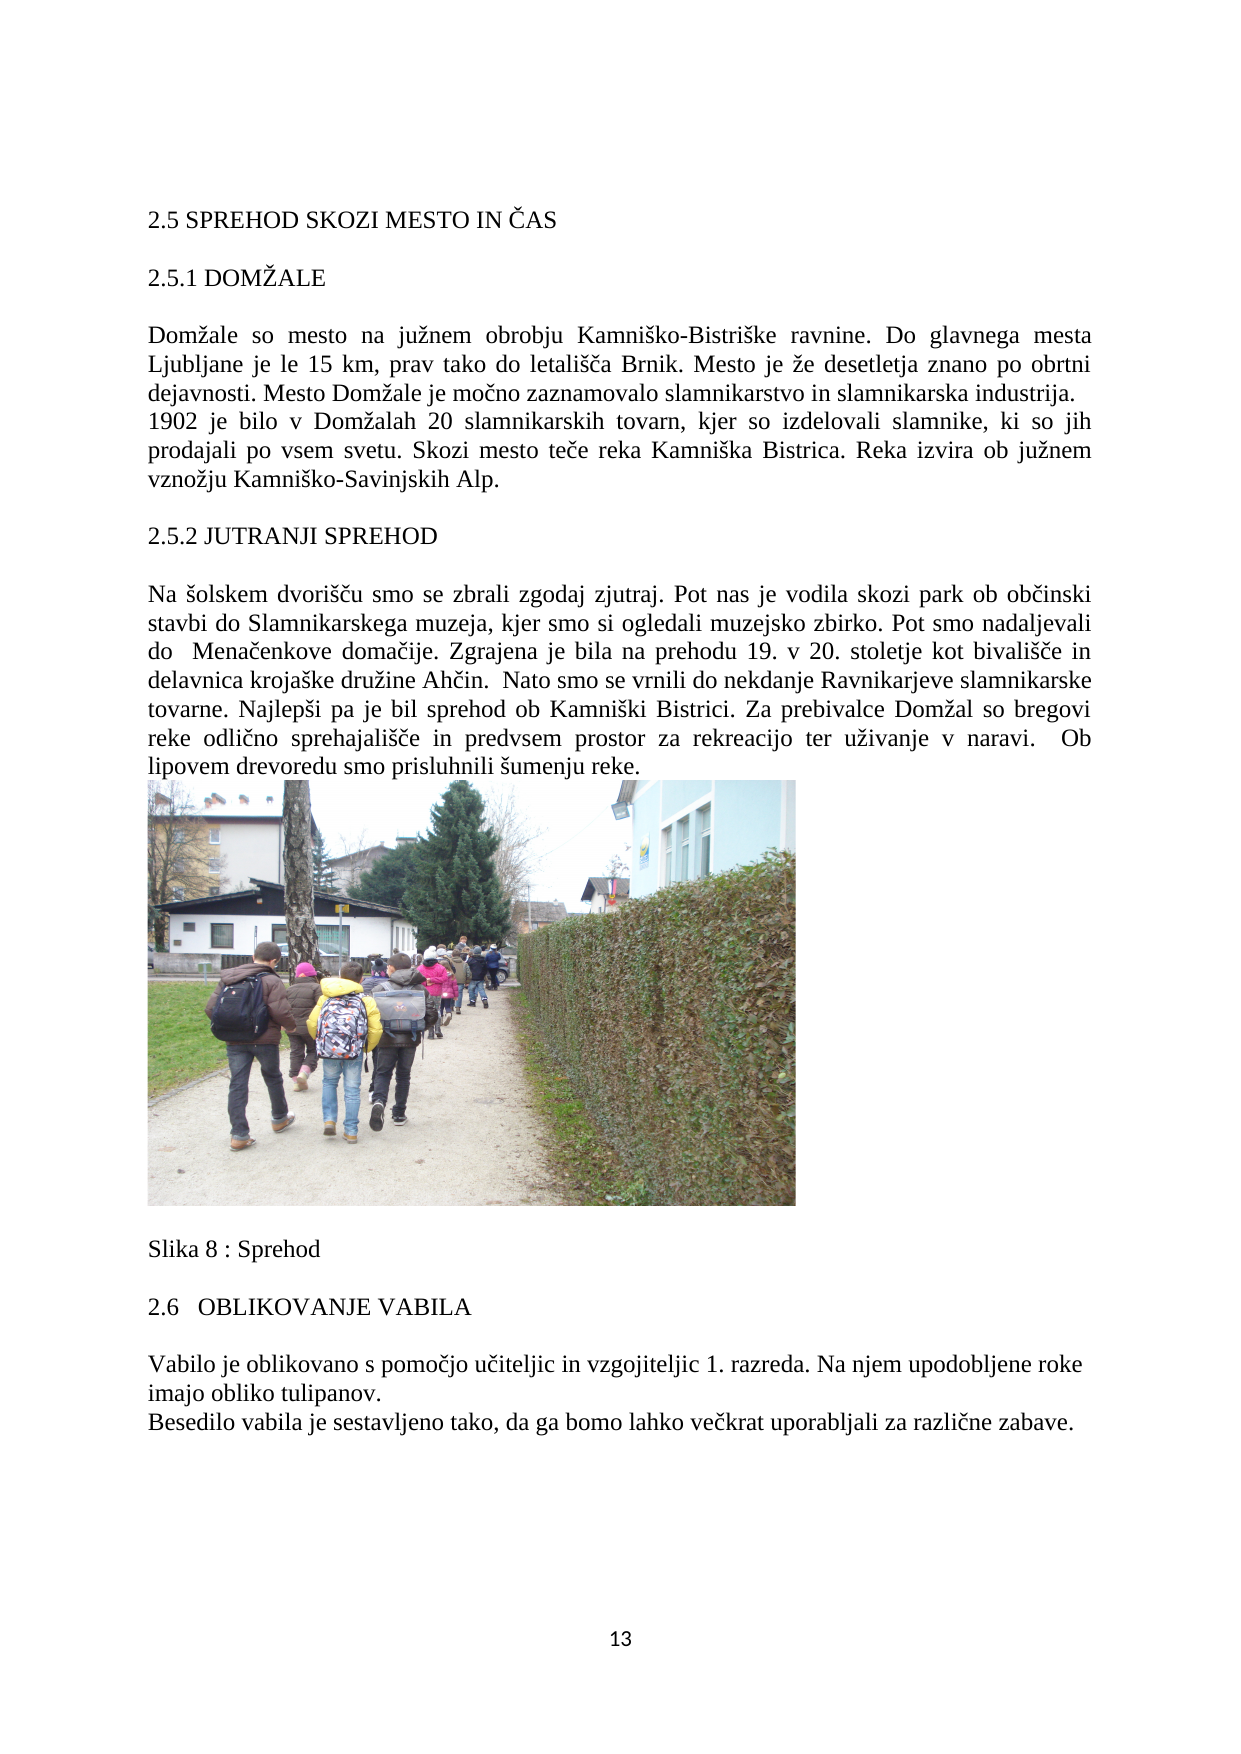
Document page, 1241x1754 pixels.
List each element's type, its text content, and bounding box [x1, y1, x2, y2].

text 1902 je bilo v Domžalah 20 slamnikarskih tovarn, kjer so izdelovali slamnike, ki so jih prodajali po vsem svetu. Skozi mesto teče reka Kamniška Bistrica. Reka izvira ob južnem vznožju Kamniško-Savinjskih Alp. [148, 406, 1093, 493]
text 2.5.1 DOMŽALE [148, 263, 1093, 291]
text 2.5 SPREHOD SKOZI MESTO IN ČAS [148, 205, 1093, 234]
text 2.5.2 JUTRANJI SPREHOD [148, 521, 1093, 550]
text Na šolskem dvorišču smo se zbrali zgodaj zjutraj. Pot nas je vodila skozi park ob občinski stavbi do Slamnikarskega muzeja, kjer smo si ogledali muzejsko zbirko. Pot smo nadaljevali do Menačenkove domačije. Zgrajena je bila na prehodu 19. v 20. stoletje kot bivališče in delavnica krojaške družine Ahčin. Nato smo se vrnili do nekdanje Ravnikarjeve slamnikarske tovarne. Najlepši pa je bil sprehod ob Kamniški Bistrici. Za prebivalce Domžal so bregovi reke odlično sprehajališče in predvsem prostor za rekreacijo ter uživanje v naravi. Ob lipovem drevoredu smo prisluhnili šumenju reke. [148, 579, 1093, 780]
picture [147, 780, 796, 1206]
text 2.6 OBLIKOVANJE VABILA [148, 1292, 1093, 1321]
text Vabilo je oblikovano s pomočjo učiteljic in vzgojiteljic 1. razreda. Na njem upodobljene roke imajo obliko tulipanov. [148, 1349, 1093, 1407]
text Slika 8 : Sprehod [148, 1234, 1093, 1263]
text Domžale so mesto na južnem obrobju Kamniško-Bistriške ravnine. Do glavnega mesta Ljubljane je le 15 km, prav tako do letališča Brnik. Mesto je že desetletja znano po obrtni dejavnosti. Mesto Domžale je močno zaznamovalo slamnikarstvo in slamnikarska industrija. [148, 320, 1093, 406]
text Besedilo vabila je sestavljeno tako, da ga bomo lahko večkrat uporabljali za različne zabave. [148, 1407, 1093, 1436]
